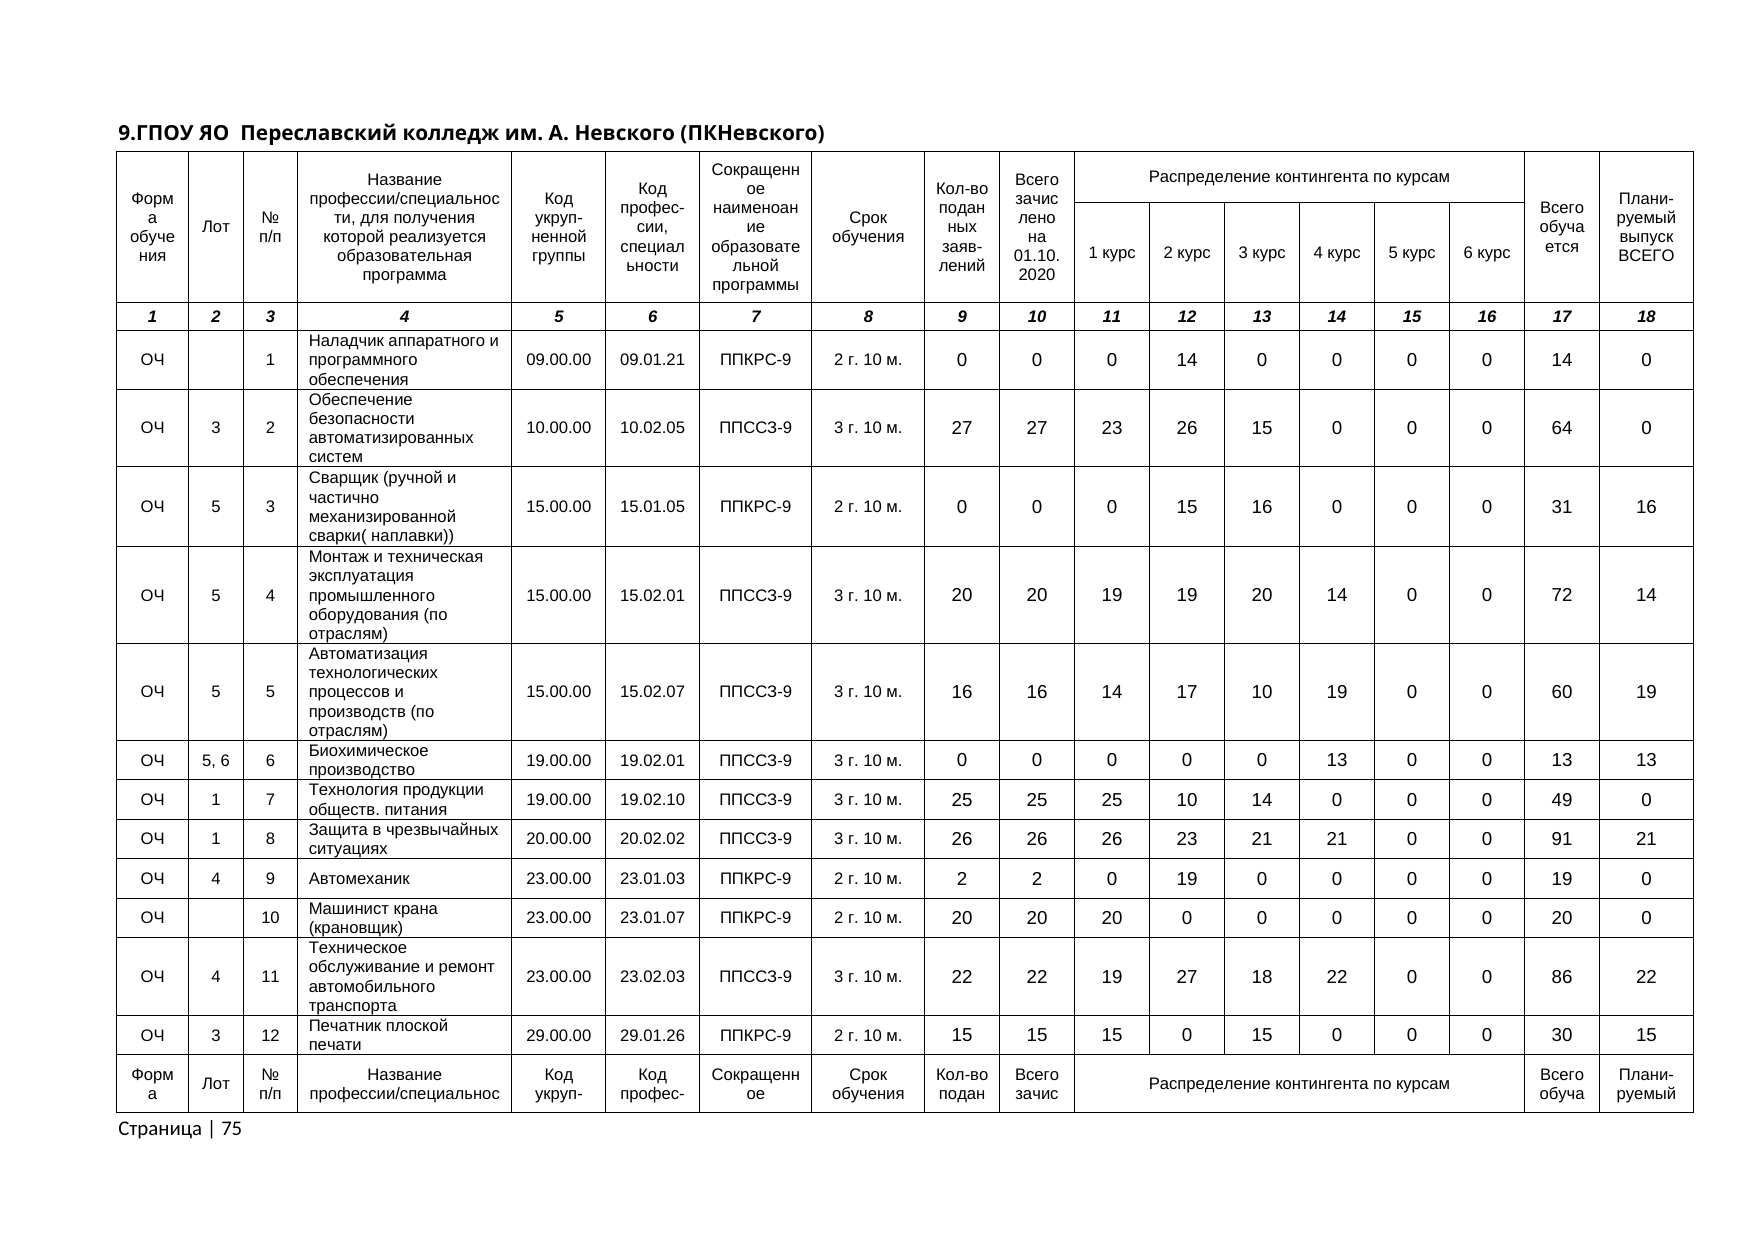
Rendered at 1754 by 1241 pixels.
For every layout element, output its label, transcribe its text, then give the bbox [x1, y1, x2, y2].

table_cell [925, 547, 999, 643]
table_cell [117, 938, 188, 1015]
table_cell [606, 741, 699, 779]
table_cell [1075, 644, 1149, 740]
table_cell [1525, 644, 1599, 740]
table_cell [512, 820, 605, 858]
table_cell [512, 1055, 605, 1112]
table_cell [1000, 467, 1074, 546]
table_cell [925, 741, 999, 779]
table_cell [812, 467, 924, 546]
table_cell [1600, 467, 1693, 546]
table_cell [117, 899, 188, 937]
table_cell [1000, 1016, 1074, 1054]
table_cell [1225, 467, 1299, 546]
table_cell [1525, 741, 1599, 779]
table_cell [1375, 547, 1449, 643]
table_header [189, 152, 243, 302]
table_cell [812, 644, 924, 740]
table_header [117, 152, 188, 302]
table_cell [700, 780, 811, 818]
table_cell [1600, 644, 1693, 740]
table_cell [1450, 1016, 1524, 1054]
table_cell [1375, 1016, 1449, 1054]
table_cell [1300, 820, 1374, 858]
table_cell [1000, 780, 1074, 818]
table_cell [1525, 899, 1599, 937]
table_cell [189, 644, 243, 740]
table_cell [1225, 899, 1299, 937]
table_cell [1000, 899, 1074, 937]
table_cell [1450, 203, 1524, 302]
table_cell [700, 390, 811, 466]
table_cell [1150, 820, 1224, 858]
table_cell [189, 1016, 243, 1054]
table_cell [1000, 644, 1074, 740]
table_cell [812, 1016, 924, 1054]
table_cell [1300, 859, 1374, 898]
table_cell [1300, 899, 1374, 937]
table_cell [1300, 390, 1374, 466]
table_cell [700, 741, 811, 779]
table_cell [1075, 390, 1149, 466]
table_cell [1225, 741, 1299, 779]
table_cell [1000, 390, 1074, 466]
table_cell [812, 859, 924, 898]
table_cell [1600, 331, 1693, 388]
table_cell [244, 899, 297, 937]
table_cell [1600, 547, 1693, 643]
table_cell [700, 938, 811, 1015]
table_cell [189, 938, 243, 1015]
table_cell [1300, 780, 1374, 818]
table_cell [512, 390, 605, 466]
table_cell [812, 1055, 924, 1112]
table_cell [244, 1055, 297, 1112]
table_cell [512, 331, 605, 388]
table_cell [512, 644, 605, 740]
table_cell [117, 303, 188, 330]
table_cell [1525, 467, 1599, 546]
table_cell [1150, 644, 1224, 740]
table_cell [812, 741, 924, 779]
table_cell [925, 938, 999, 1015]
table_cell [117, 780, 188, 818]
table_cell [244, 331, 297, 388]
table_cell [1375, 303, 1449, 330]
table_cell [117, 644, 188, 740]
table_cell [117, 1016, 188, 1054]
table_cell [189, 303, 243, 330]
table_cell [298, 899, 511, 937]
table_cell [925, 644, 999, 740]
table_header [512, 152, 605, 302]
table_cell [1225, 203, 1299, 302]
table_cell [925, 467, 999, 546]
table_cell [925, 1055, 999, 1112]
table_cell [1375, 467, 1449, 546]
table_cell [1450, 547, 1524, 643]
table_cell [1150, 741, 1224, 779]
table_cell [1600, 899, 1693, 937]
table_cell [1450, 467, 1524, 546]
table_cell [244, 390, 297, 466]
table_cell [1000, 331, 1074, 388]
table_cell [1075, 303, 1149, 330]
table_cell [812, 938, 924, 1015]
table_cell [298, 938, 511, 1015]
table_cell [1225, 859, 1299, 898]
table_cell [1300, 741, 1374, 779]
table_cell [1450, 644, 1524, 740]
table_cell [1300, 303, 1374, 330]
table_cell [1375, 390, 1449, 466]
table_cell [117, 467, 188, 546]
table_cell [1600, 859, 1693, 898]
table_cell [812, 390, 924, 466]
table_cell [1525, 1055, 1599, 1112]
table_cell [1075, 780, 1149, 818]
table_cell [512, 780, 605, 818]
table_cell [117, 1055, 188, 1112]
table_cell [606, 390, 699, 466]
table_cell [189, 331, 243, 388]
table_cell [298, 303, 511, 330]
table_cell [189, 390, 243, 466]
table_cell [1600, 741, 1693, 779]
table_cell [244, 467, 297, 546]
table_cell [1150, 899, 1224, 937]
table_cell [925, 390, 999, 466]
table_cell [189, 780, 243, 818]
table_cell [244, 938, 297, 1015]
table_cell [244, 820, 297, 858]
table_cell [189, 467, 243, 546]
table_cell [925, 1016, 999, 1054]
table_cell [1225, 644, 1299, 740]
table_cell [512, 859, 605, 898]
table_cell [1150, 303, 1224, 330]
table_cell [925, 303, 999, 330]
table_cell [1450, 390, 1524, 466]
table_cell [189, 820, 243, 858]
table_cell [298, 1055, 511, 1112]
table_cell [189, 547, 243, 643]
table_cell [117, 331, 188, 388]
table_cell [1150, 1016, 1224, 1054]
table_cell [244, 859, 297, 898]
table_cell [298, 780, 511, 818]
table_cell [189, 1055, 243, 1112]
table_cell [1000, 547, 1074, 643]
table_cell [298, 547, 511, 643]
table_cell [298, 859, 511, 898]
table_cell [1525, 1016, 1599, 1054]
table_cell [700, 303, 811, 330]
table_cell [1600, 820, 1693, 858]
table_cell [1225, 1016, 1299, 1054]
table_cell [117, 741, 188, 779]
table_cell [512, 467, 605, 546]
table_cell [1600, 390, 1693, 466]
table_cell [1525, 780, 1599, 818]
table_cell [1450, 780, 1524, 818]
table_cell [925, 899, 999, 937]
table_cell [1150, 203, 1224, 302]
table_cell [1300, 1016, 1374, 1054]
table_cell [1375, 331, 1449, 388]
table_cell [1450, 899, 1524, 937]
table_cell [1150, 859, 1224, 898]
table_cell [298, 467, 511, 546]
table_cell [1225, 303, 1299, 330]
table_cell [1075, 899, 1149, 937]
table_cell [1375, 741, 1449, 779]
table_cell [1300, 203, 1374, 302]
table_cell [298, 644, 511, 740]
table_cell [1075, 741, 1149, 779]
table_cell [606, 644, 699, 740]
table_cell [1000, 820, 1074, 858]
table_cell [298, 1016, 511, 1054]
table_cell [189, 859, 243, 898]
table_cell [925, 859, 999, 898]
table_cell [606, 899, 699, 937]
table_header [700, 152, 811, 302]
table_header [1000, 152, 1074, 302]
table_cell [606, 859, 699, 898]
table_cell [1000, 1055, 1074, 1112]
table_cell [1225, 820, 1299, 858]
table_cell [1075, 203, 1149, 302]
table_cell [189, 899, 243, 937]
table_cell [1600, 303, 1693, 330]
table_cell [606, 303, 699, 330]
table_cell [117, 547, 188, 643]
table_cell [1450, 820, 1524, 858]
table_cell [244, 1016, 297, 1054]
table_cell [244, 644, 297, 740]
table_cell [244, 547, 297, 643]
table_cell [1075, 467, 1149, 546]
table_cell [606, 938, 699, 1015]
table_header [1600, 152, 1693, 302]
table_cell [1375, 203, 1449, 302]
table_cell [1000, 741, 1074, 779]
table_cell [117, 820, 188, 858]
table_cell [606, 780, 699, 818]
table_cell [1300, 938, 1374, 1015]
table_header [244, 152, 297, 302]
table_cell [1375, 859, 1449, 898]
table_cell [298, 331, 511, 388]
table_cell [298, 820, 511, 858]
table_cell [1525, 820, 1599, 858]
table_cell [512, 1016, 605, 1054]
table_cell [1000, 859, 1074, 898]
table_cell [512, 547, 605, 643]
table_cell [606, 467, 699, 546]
text 9.ГПОУ ЯО Переславский колледж им. А. Невского (ПКНевского) [118, 118, 1636, 147]
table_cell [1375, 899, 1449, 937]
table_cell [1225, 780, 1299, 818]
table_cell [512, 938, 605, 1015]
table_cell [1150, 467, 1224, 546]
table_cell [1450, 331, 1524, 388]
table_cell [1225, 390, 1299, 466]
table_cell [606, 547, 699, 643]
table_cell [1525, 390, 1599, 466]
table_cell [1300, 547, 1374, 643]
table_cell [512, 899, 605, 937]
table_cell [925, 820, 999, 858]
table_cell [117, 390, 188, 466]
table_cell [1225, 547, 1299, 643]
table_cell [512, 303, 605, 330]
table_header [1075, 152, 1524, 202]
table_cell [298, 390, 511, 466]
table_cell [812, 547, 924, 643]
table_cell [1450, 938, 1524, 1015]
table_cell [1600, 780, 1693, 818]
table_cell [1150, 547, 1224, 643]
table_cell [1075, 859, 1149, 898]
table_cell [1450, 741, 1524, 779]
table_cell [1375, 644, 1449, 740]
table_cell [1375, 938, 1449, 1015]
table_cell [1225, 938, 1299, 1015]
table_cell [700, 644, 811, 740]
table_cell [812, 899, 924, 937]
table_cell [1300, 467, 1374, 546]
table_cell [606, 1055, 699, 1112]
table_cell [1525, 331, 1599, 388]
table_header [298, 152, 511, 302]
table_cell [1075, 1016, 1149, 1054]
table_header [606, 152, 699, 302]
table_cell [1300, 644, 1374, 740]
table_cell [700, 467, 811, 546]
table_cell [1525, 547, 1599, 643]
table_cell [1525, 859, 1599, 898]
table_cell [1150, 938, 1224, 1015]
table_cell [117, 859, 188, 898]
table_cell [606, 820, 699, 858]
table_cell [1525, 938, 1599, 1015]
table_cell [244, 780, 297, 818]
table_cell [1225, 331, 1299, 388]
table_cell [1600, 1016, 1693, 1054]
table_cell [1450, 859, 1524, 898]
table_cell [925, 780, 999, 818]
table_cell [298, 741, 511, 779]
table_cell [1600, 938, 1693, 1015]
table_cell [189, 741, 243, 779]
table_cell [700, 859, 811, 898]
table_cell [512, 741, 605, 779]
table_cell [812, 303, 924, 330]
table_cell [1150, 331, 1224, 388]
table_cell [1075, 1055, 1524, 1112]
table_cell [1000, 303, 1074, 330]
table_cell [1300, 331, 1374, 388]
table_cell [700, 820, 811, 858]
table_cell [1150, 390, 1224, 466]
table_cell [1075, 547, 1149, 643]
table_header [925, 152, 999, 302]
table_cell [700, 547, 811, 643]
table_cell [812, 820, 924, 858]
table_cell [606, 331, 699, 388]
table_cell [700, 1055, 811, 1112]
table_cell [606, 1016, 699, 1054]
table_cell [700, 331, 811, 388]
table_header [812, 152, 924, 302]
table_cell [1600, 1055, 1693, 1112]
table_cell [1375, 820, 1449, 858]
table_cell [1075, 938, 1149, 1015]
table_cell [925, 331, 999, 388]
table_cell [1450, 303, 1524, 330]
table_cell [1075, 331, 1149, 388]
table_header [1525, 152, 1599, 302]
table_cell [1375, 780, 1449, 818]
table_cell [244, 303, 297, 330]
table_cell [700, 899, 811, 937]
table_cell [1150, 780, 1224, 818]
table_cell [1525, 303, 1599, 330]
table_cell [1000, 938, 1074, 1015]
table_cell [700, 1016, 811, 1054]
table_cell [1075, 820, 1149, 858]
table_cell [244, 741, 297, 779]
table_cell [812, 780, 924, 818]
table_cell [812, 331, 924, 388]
